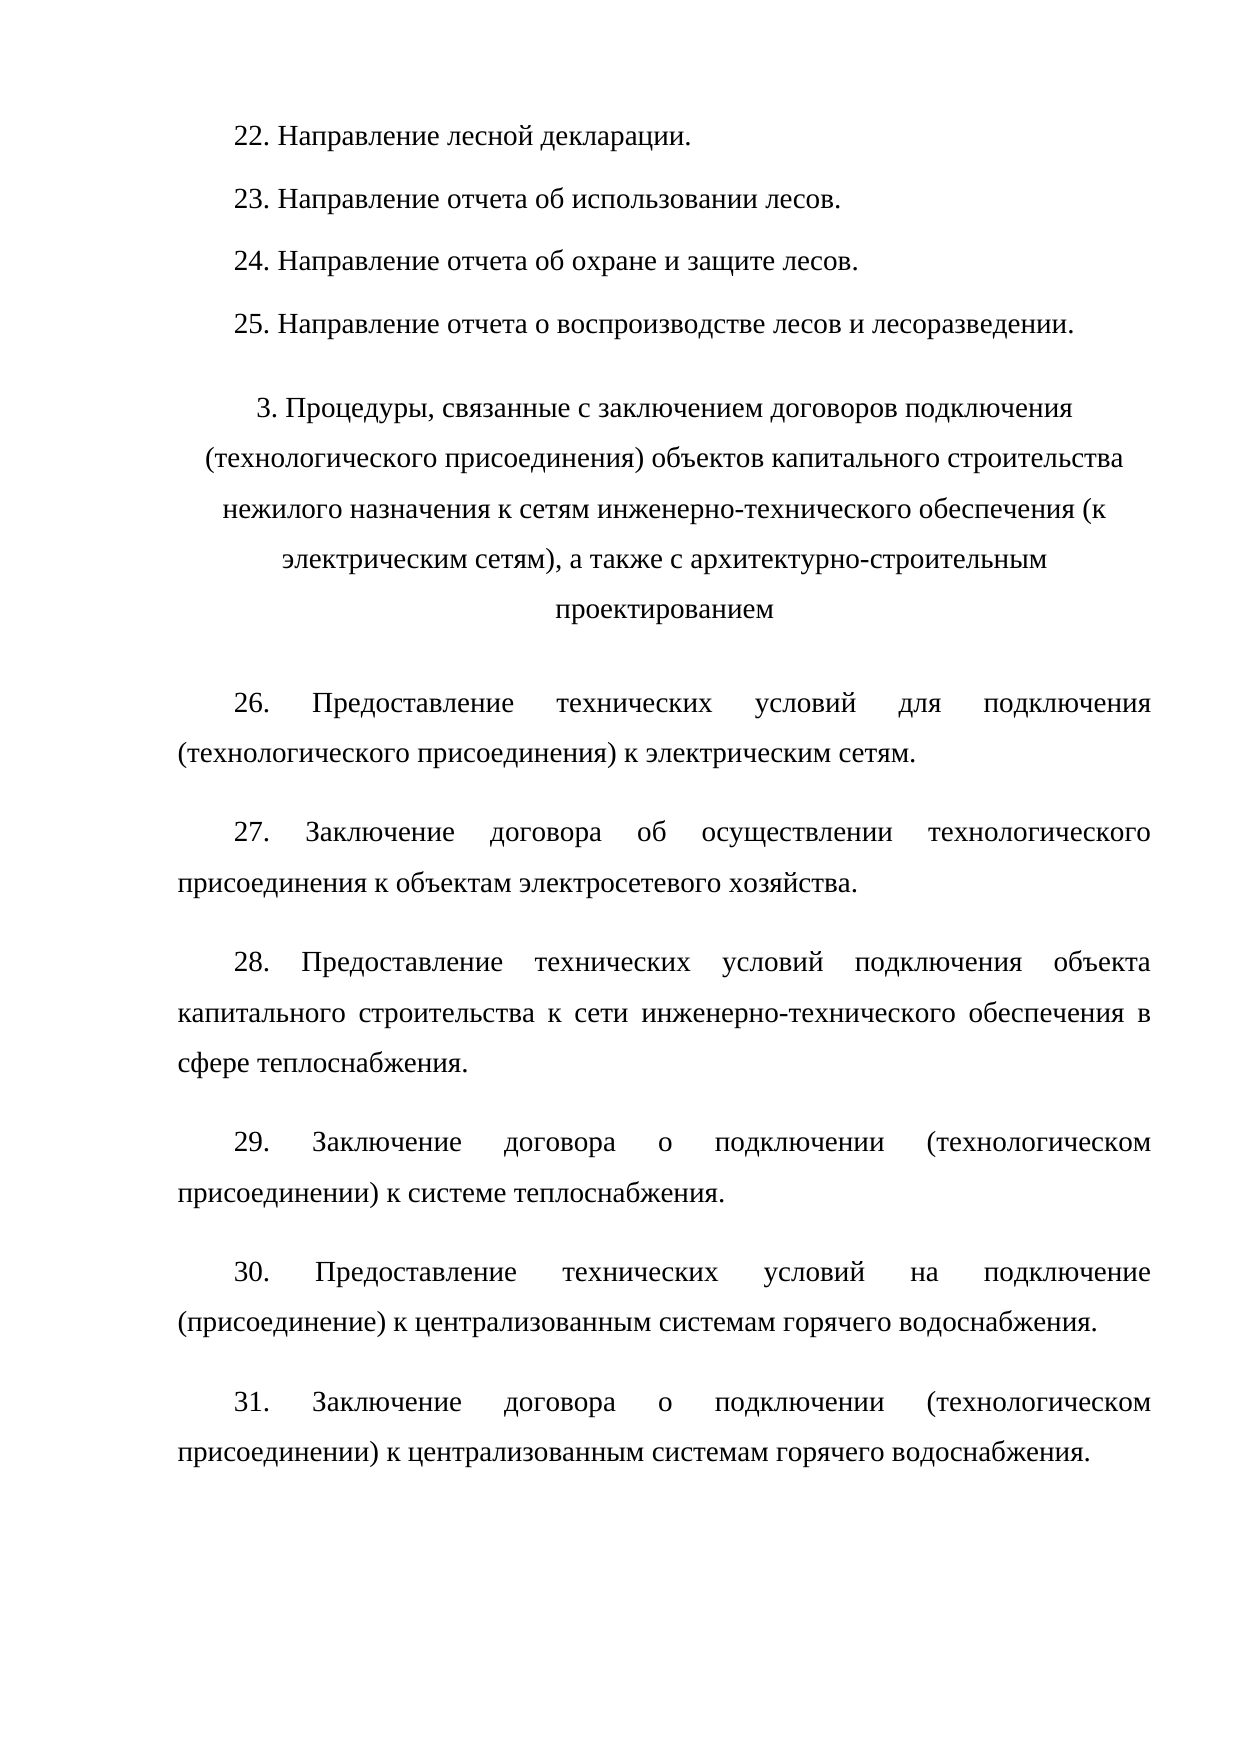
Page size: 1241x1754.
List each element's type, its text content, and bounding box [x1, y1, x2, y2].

text 26. Предоставление технических условий для подключения (технологического присоединения) к электрическим сетям. [177, 685, 1152, 769]
text 25. Направление отчета о воспроизводстве лесов и лесоразведении. [177, 306, 1152, 340]
text 22. Направление лесной декларации. [177, 118, 1152, 152]
text 29. Заключение договора о подключении (технологическом присоединении) к системе теплоснабжения. [177, 1124, 1152, 1208]
text 3. Процедуры, связанные с заключением договоров подключения (технологического присоединения) объектов капитального строительства нежилого назначения к сетям инженерно-технического обеспечения (к электрическим сетям), а также с архитектурно-строительным проектированием [177, 390, 1152, 625]
text 28. Предоставление технических условий подключения объекта капитального строительства к сети инженерно-технического обеспечения в сфере теплоснабжения. [177, 944, 1152, 1078]
text 30. Предоставление технических условий на подключение (присоединение) к централизованным системам горячего водоснабжения. [177, 1254, 1152, 1338]
text 24. Направление отчета об охране и защите лесов. [177, 243, 1152, 277]
text 27. Заключение договора об осуществлении технологического присоединения к объектам электросетевого хозяйства. [177, 814, 1152, 898]
text 23. Направление отчета об использовании лесов. [177, 181, 1152, 214]
text 31. Заключение договора о подключении (технологическом присоединении) к централизованным системам горячего водоснабжения. [177, 1384, 1152, 1468]
